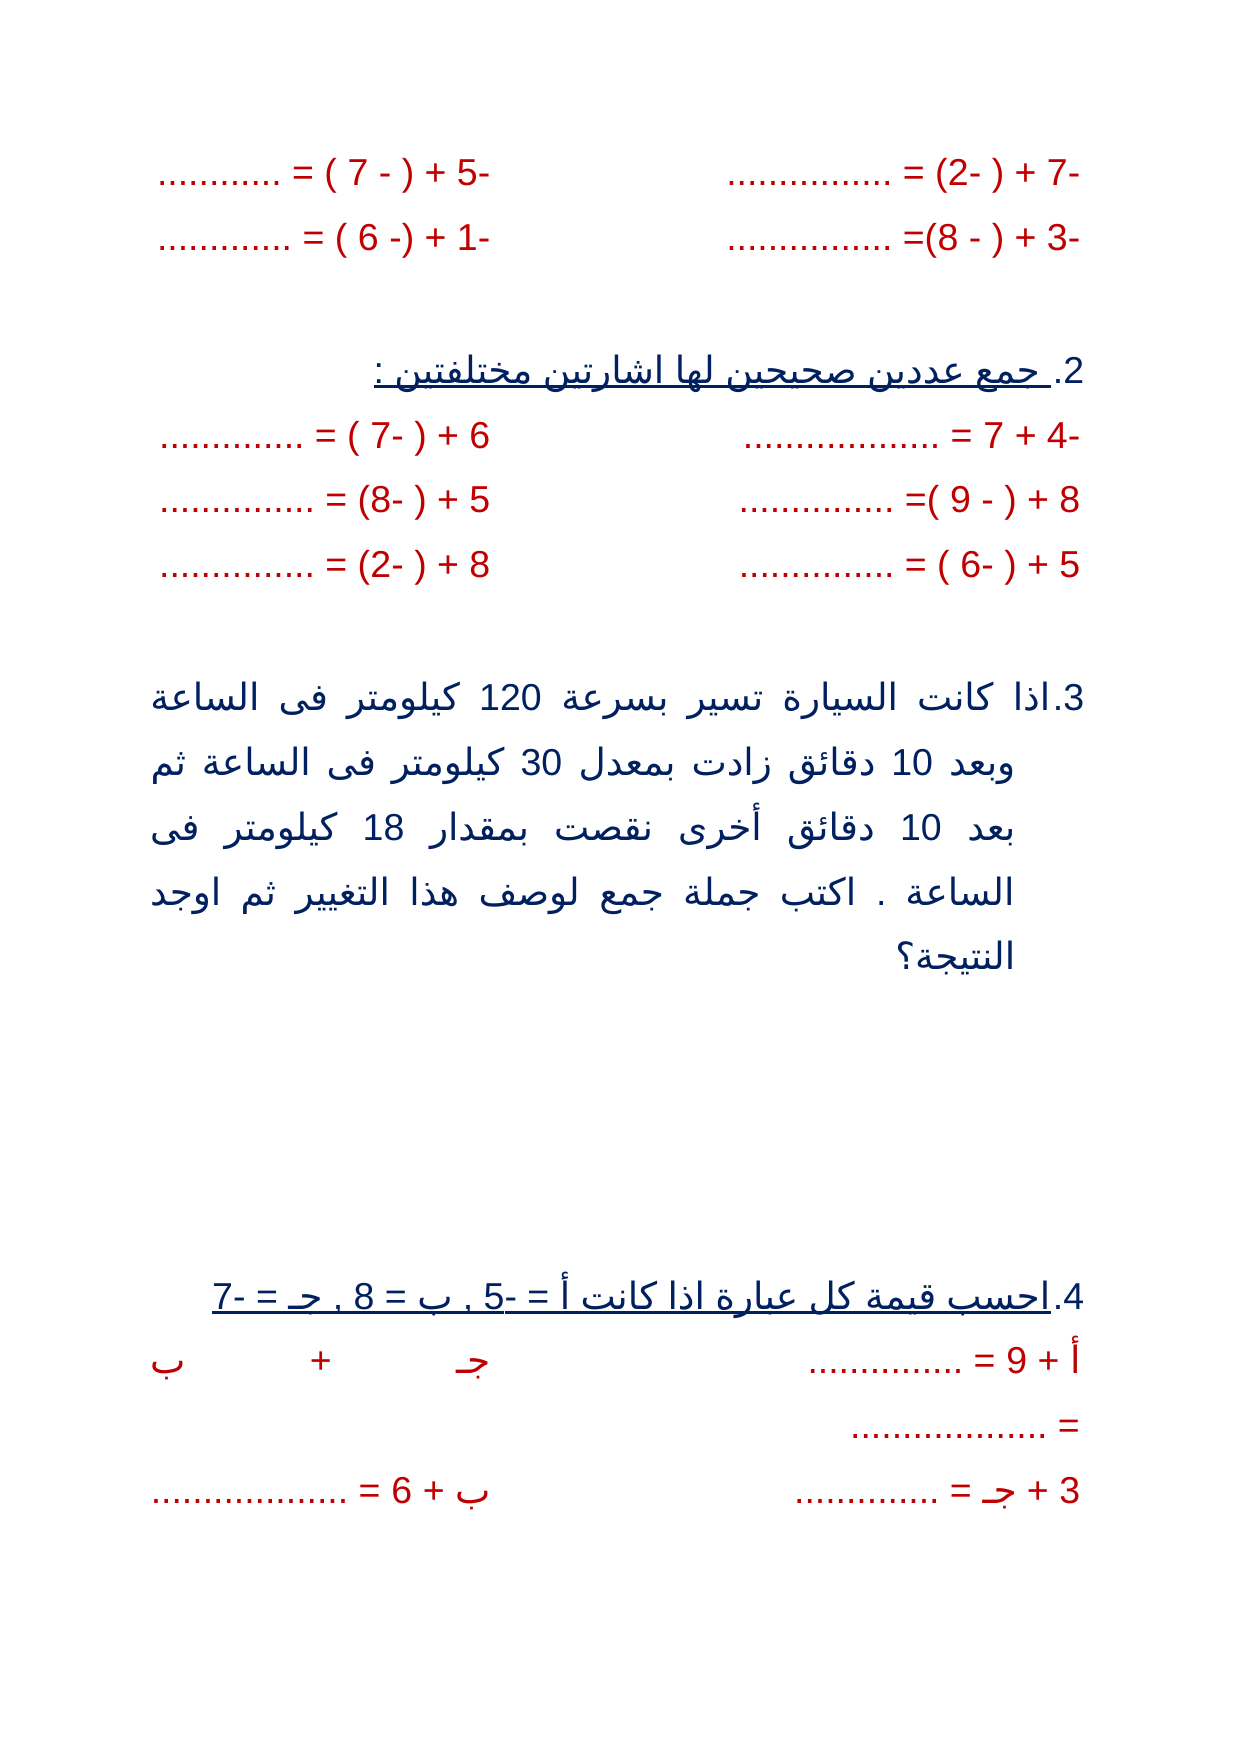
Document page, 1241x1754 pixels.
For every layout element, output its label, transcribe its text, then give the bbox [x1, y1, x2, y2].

list أ + 9 = ............... جـ + ب = ................... [150, 1339, 1080, 1447]
list جمع عددين صحيحين لها اشارتين مختلفتين : [150, 348, 1053, 391]
list -4 + 7 = ................... 6 + ( -7 ) = .............. [150, 413, 1080, 456]
list 5 + ( -6 ) = ............... 8 + ( -2) = ............... [150, 542, 1080, 585]
list احسب قيمة كل عبارة اذا كانت أ = -5 , ب = 8 , جـ = -7 [150, 1274, 1053, 1317]
list اذا كانت السيارة تسير بسرعة 120 كيلومتر فى الساعة وبعد 10 دقائق زادت بمعدل 30 كيلومتر فى الساعة ثم بعد 10 دقائق أخرى نقصت بمقدار 18 كيلومتر فى الساعة . اكتب جملة جمع لوصف هذا التغيير ثم اوجد النتيجة؟ [150, 676, 1053, 977]
list 8 + ( - 9 )= ............... 5 + ( -8) = ............... [150, 477, 1080, 521]
list -7 + ( -2) = ................ -5 + ( - 7 ) = ............ [150, 150, 1080, 193]
list 3 + جـ = .............. ب + 6 = ................... [150, 1468, 1080, 1511]
list -3 + ( - 8)= ................ -1 + (- 6 ) = ............. [150, 215, 1080, 258]
